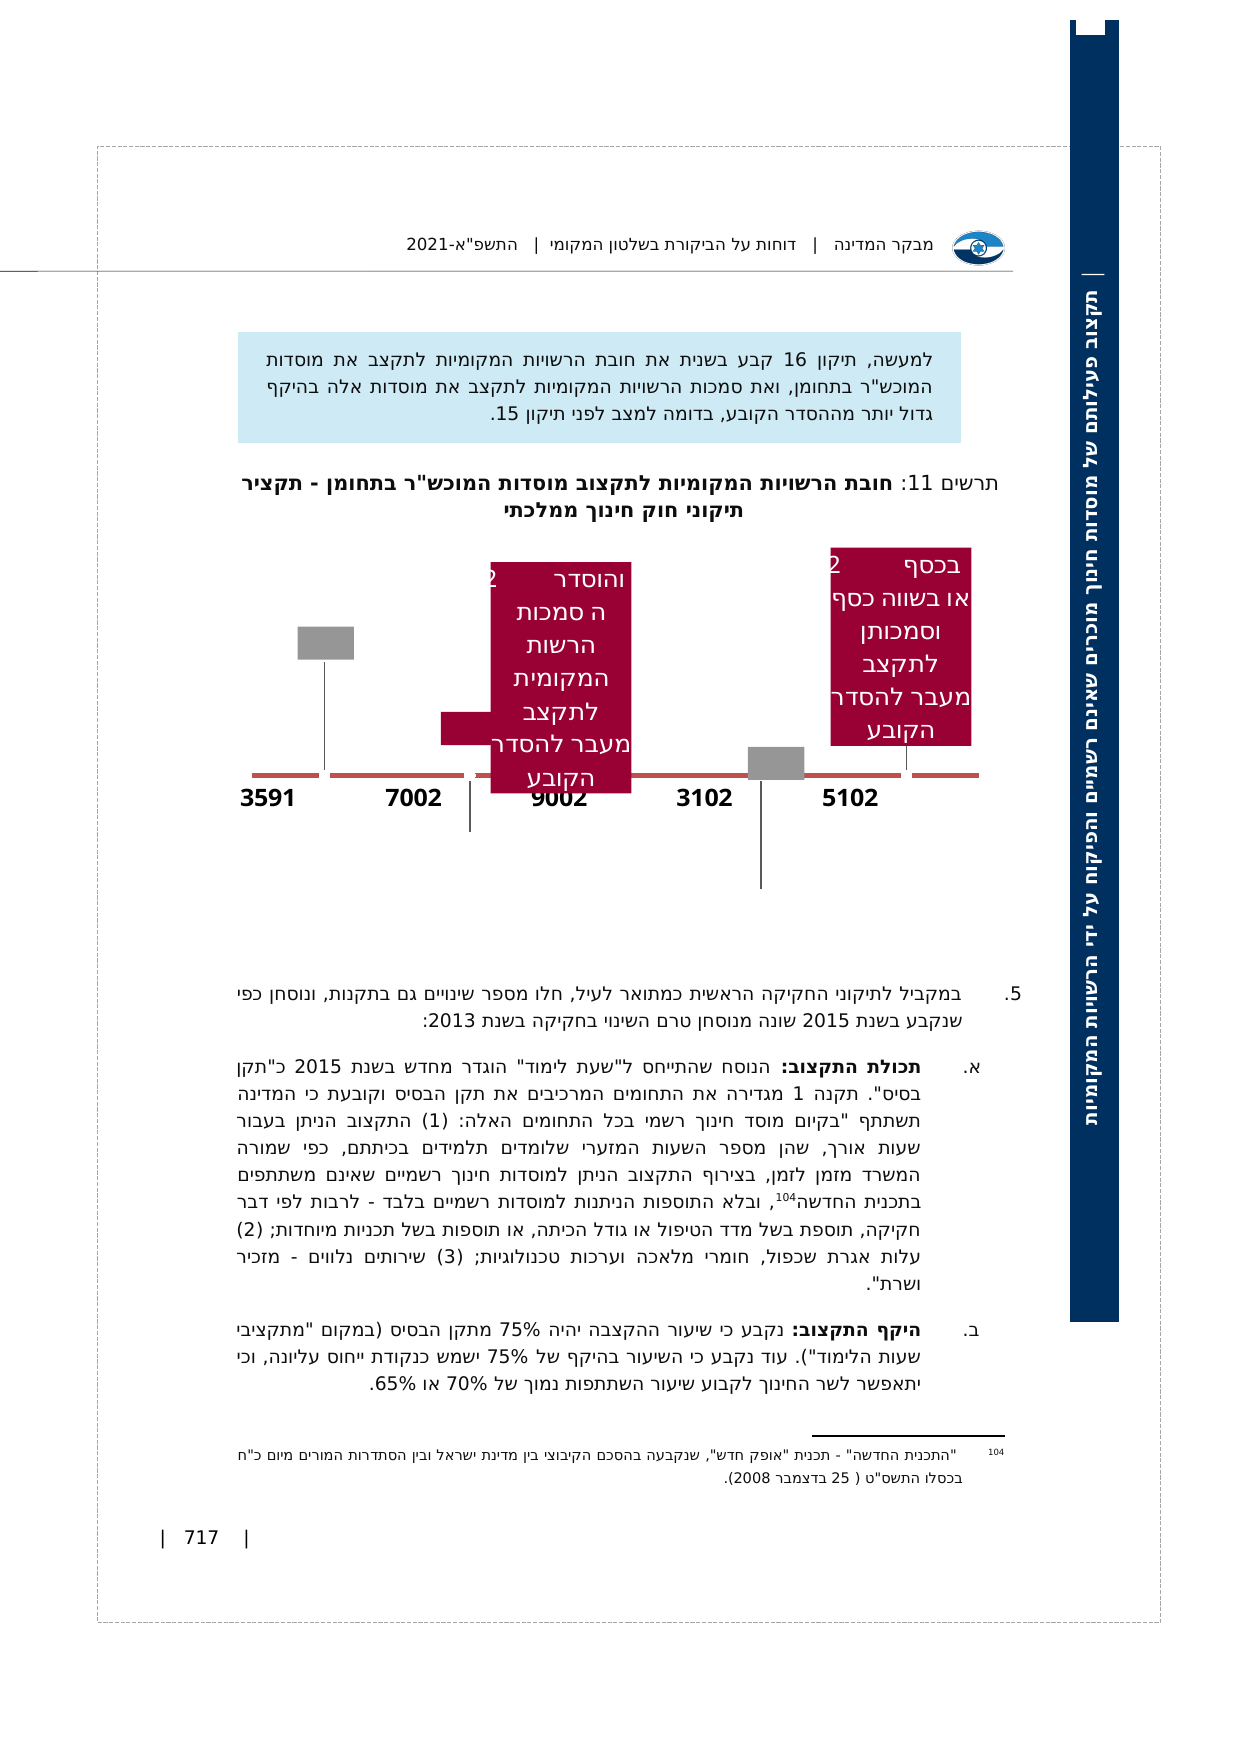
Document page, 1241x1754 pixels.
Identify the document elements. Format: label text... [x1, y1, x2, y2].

text במקביל לתיקוני החקיקה הראשית כמתואר לעיל, חלו מספר שינויים גם בתקנות, ונוסחן כפי שנקבע בשנת 2015 שונה מנוסחן טרם השינוי בחקיקה בשנת 2013: [236, 979, 1004, 1033]
text היקף התקצוב: נקבע כי שיעור ההקצבה יהיה 75% מתקן הבסיס (במקום "מתקציבי שעות הלימוד"). עוד נקבע כי השיעור בהיקף של 75% ישמש כנקודת ייחוס עליונה, וכי יתאפשר לשר החינוך לקבוע שיעור השתתפות נמוך של 70% או 65%. [236, 1314, 963, 1396]
picture [950, 228, 1007, 268]
text תרשים 11: חובת הרשויות המקומיות לתקצוב מוסדות המוכש"ר בתחומן - תקציר תיקוני חוק חינוך ממלכתי [236, 468, 1004, 523]
text למעשה, תיקון 16 קבע בשנית את חובת הרשויות המקומיות לתקצב את מוסדות המוכש"ר בתחומן, ואת סמכות הרשויות המקומיות לתקצב את מוסדות אלה בהיקף גדול יותר מההסדר הקובע, בדומה למצב לפני תיקון 15. [243, 337, 956, 439]
text תכולת התקצוב: הנוסח שהתייחס ל"שעת לימוד" הוגדר מחדש בשנת 2015 כ"תקן בסיס". תקנה 1 מגדירה את התחומים המרכיבים את תקן הבסיס וקובעת כי המדינה תשתתף "בקיום מוסד חינוך רשמי בכל התחומים האלה: (1) התקצוב הניתן בעבור שעות אורך, שהן מספר השעות המזערי שלומדים תלמידים בכיתתם, כפי שמורה המשרד מזמן לזמן, בצירוף התקצוב הניתן למוסדות חינוך רשמיים שאינם משתתפים בתכנית החדשה, ובלא התוספות הניתנות למוסדות רשמיים בלבד - לרבות לפי דבר חקיקה, תוספת בשל מדד הטיפול או גודל הכיתה, או תוספות בשל תכניות מיוחדות; (2) עלות אגרת שכפול, חומרי מלאכה וערכות טכנולוגיות; (3) שירותים נלווים - מזכיר ושרת". [236, 1052, 963, 1296]
